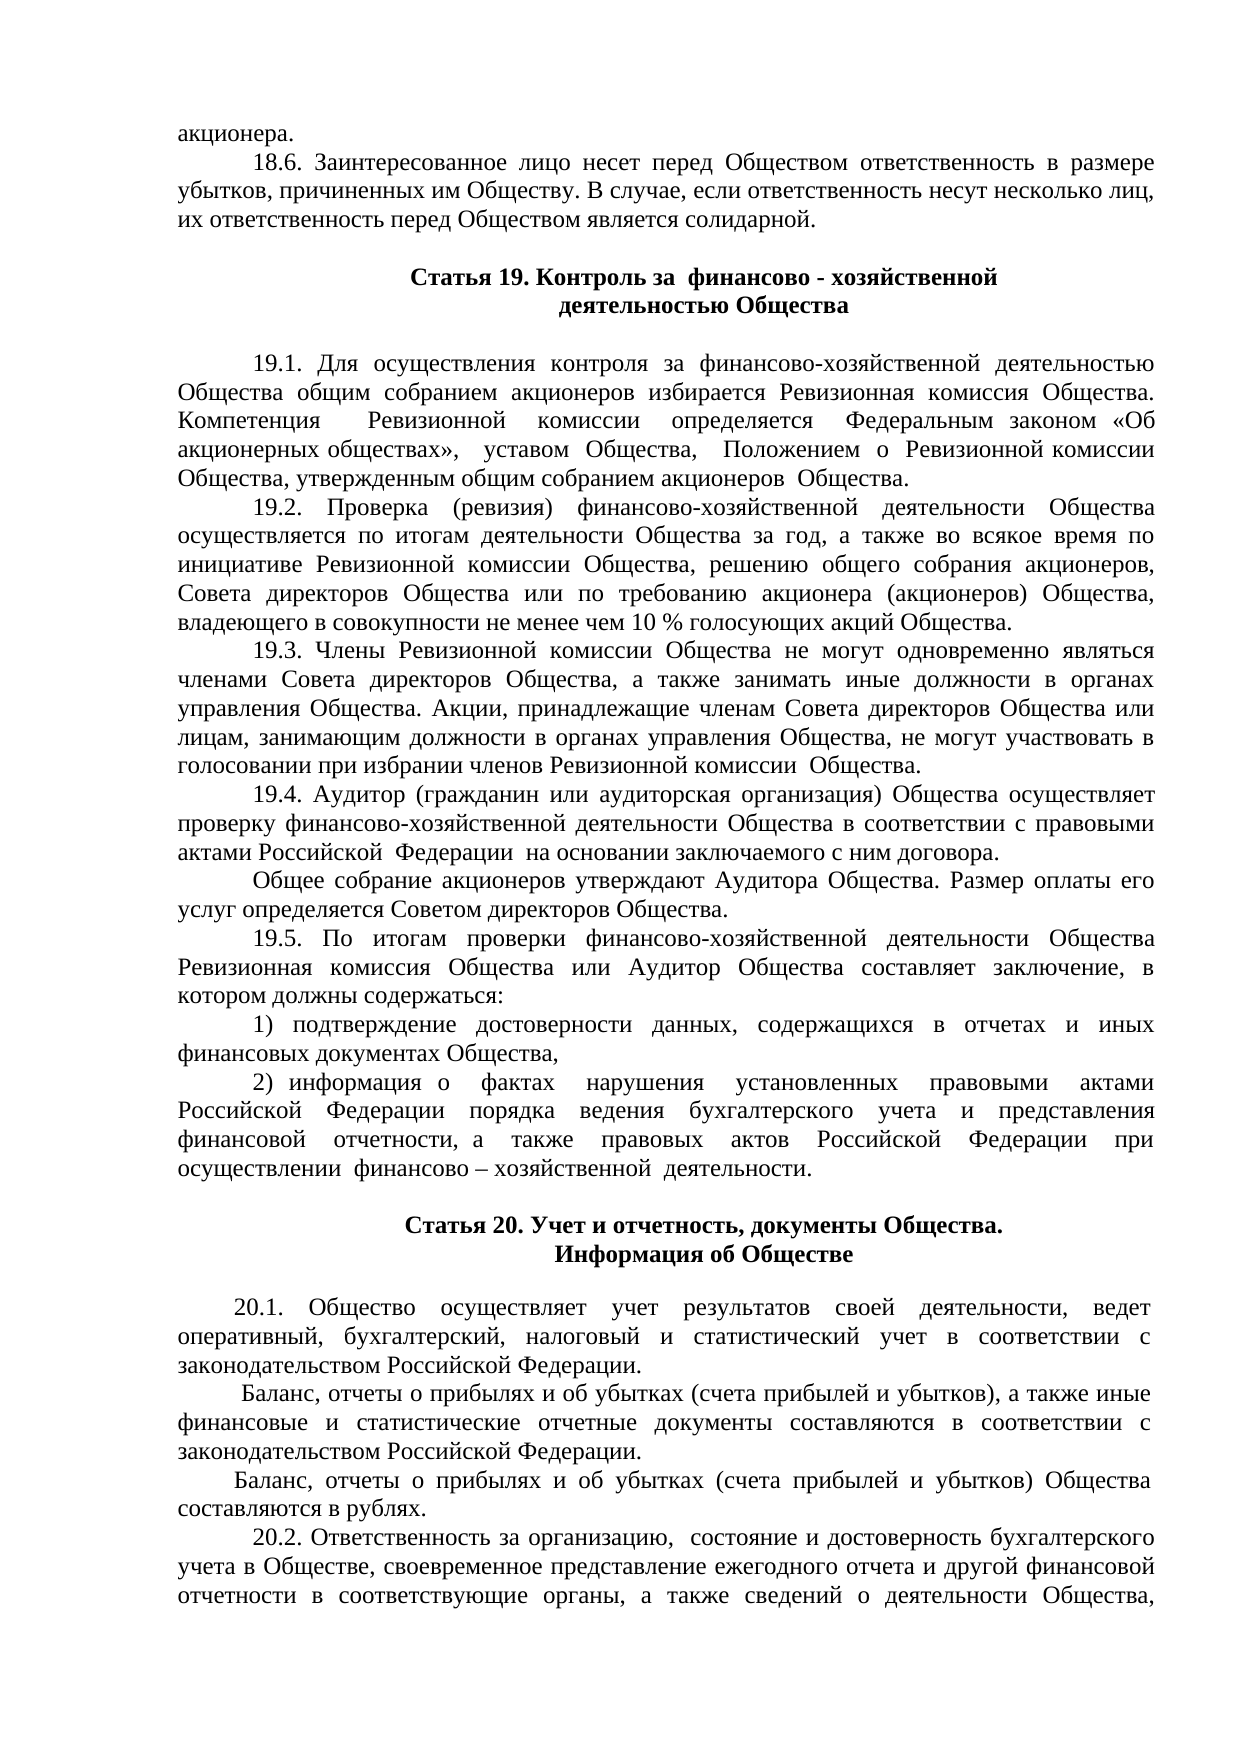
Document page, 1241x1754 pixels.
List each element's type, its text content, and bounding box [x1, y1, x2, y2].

text 1) подтверждение достоверности данных, содержащихся в отчетах и иных финансовых документах Общества, [177, 1009, 1156, 1067]
text 18.6. Заинтересованное лицо несет перед Обществом ответственность в размере убытков, причиненных им Обществу. В случае, если ответственность несут несколько лиц, их ответственность перед Обществом является солидарной. [177, 147, 1156, 233]
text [177, 1522, 1156, 1608]
text 19.4. Аудитор (гражданин или аудиторская организация) Общества осуществляет проверку финансово-хозяйственной деятельности Общества в соответствии с правовыми актами Российской Федерации на основании заключаемого с ним договора. [177, 779, 1156, 866]
text Общее собрание акционеров утверждают Аудитора Общества. Размер оплаты его услуг определяется Советом директоров Общества. [177, 866, 1156, 923]
text Статья 20. Учет и отчетность, документы Общества. [177, 1211, 1156, 1239]
text 19.1. Для осуществления контроля за финансово-хозяйственной деятельностью Общества общим собранием акционеров избирается Ревизионная комиссия Общества. Компетенция Ревизионной комиссии определяется Федеральным законом «Об акционерных обществах», уставом Общества, Положением о Ревизионной комиссии Общества, утвержденным общим собранием акционеров Общества. [177, 348, 1156, 492]
text 19.5. По итогам проверки финансово-хозяйственной деятельности Общества Ревизионная комиссия Общества или Аудитор Общества составляет заключение, в котором должны содержаться: [177, 923, 1156, 1009]
text деятельностью Общества [177, 291, 1156, 319]
text 19.2. Проверка (ревизия) финансово-хозяйственной деятельности Общества осуществляется по итогам деятельности Общества за год, а также во всякое время по инициативе Ревизионной комиссии Общества, решению общего собрания акционеров, Совета директоров Общества или по требованию акционера (акционеров) Общества, владеющего в совокупности не менее чем 10 % голосующих акций Общества. [177, 492, 1156, 636]
text Информация об Обществе [177, 1239, 1156, 1268]
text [177, 118, 1156, 147]
text Статья 19. Контроль за финансово - хозяйственной [177, 262, 1156, 291]
text 19.3. Члены Ревизионной комиссии Общества не могут одновременно являться членами Совета директоров Общества, а также занимать иные должности в органах управления Общества. Акции, принадлежащие членам Совета директоров Общества или лицам, занимающим должности в органах управления Общества, не могут участвовать в голосовании при избрании членов Ревизионной комиссии Общества. [177, 636, 1156, 779]
text Баланс, отчеты о прибылях и об убытках (счета прибылей и убытков), а также иные финансовые и статистические отчетные документы составляются в соответствии с законодательством Российской Федерации. [177, 1378, 1152, 1465]
text Баланс, отчеты о прибылях и об убытках (счета прибылей и убытков) Общества составляются в рублях. [177, 1465, 1152, 1522]
text 20.1. Общество осуществляет учет результатов своей деятельности, ведет оперативный, бухгалтерский, налоговый и статистический учет в соответствии с законодательством Российской Федерации. [177, 1292, 1152, 1378]
text 2) информация о фактах нарушения установленных правовыми актами Российской Федерации порядка ведения бухгалтерского учета и представления финансовой отчетности, а также правовых актов Российской Федерации при осуществлении финансово – хозяйственной деятельности. [177, 1067, 1156, 1182]
